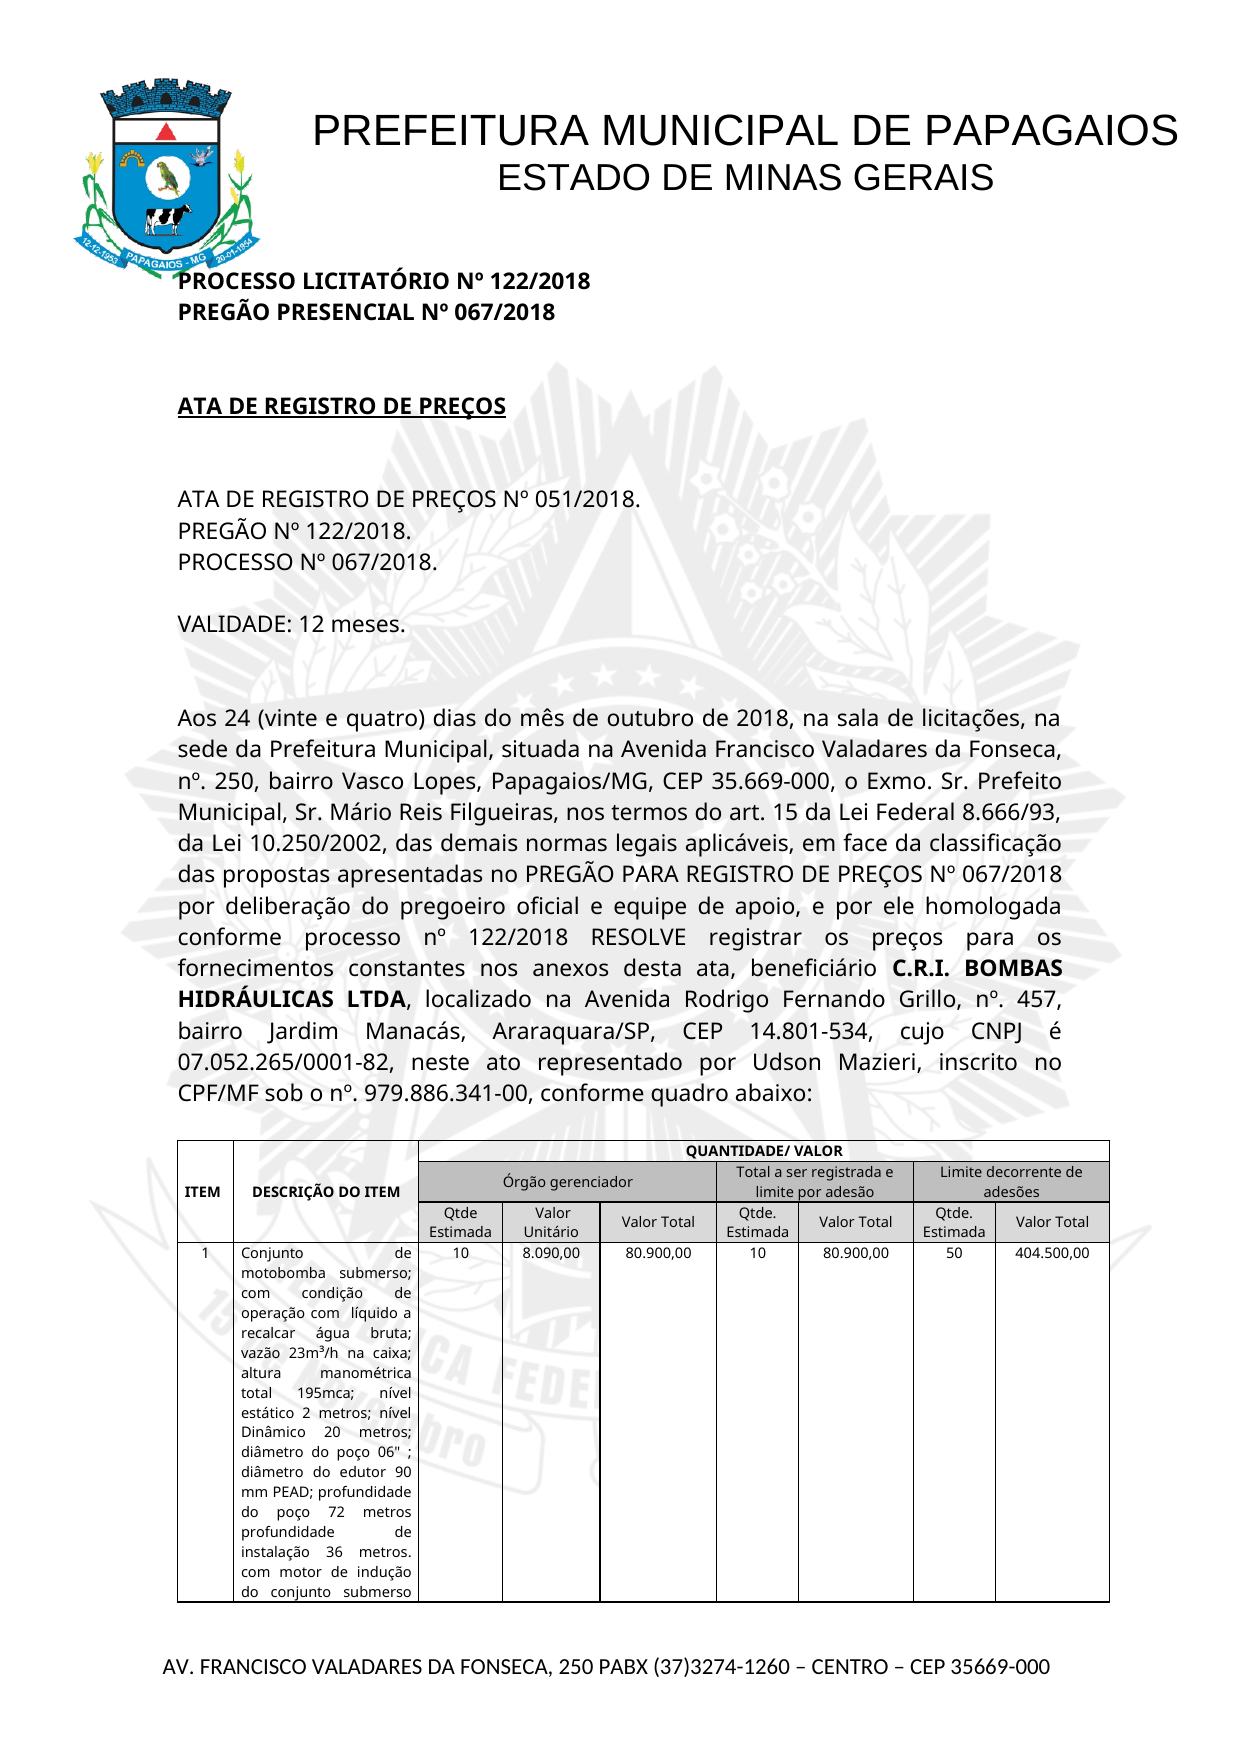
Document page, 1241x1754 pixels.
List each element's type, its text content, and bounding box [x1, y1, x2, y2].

text PREGÃO Nº 122/2018. [177, 514, 1063, 546]
table_cell 80.900,00 [601, 1243, 716, 1601]
picture [217, 256, 225, 262]
table_cell 80.900,00 [799, 1243, 913, 1601]
table_header DESCRIÇÃO DO ITEM [234, 1141, 418, 1242]
table_cell Qtde Estimada [419, 1203, 502, 1242]
subtitle ATA DE REGISTRO DE PREÇOS [177, 389, 1063, 421]
table_cell 50 [914, 1243, 995, 1601]
text Aos 24 (vinte e quatro) dias do mês de outubro de 2018, na sala de licitações, na sede da Prefeitura Municipal, situada na Avenida Francisco Valadares da Fonseca, nº. 250, bairro Vasco Lopes, Papagaios/MG, CEP 35.669-000, o Exmo. Sr. Prefeito Municipal, Sr. Mário Reis Filgueiras, nos termos do art. 15 da Lei Federal 8.666/93, da Lei 10.250/2002, das demais normas legais aplicáveis, em face da classificação das propostas apresentadas no PREGÃO PARA REGISTRO DE PREÇOS Nº 067/2018 por deliberação do pregoeiro oficial e equipe de apoio, e por ele homologada conforme processo nº 122/2018 RESOLVE registrar os preços para os fornecimentos constantes nos anexos desta ata, beneficiário C.R.I. BOMBAS HIDRÁULICAS LTDA, localizado na Avenida Rodrigo Fernando Grillo, nº. 457, bairro Jardim Manacás, Araraquara/SP, CEP 14.801-534, cujo CNPJ é 07.052.265/0001-82, neste ato representado por Udson Mazieri, inscrito no CPF/MF sob o nº. 979.886.341-00, conforme quadro abaixo: [177, 702, 1063, 1108]
picture [88, 361, 1153, 1510]
table_cell Qtde. Estimada [914, 1203, 995, 1242]
table_cell 1 [178, 1243, 233, 1601]
table_cell Valor Total [996, 1203, 1109, 1242]
text PROCESSO LICITATÓRIO Nº 122/2018 [177, 264, 1063, 296]
text PREGÃO PRESENCIAL Nº 067/2018 [177, 296, 1063, 327]
table_header QUANTIDADE/ VALOR [419, 1141, 1109, 1161]
table_cell Valor Total [799, 1203, 913, 1242]
table_cell Limite decorrente de adesões [914, 1162, 1109, 1201]
table_cell 10 [419, 1243, 502, 1601]
table_header ITEM [178, 1141, 233, 1242]
picture [191, 255, 205, 263]
table_cell Valor Total [601, 1203, 716, 1242]
table_cell 8.090,00 [503, 1243, 599, 1601]
picture [72, 73, 262, 281]
table_cell 10 [717, 1243, 798, 1601]
table_cell Total a ser registrada e limite por adesão [717, 1162, 913, 1201]
table_cell Valor Unitário [503, 1203, 599, 1242]
text PROCESSO Nº 067/2018. [177, 546, 1063, 577]
picture [237, 240, 252, 250]
table_cell Órgão gerenciador [419, 1162, 716, 1201]
text VALIDADE: 12 meses. [177, 608, 1063, 639]
table_cell 404.500,00 [996, 1243, 1109, 1601]
text ATA DE REGISTRO DE PREÇOS Nº 051/2018. [177, 483, 1063, 514]
table_cell Qtde. Estimada [717, 1203, 798, 1242]
